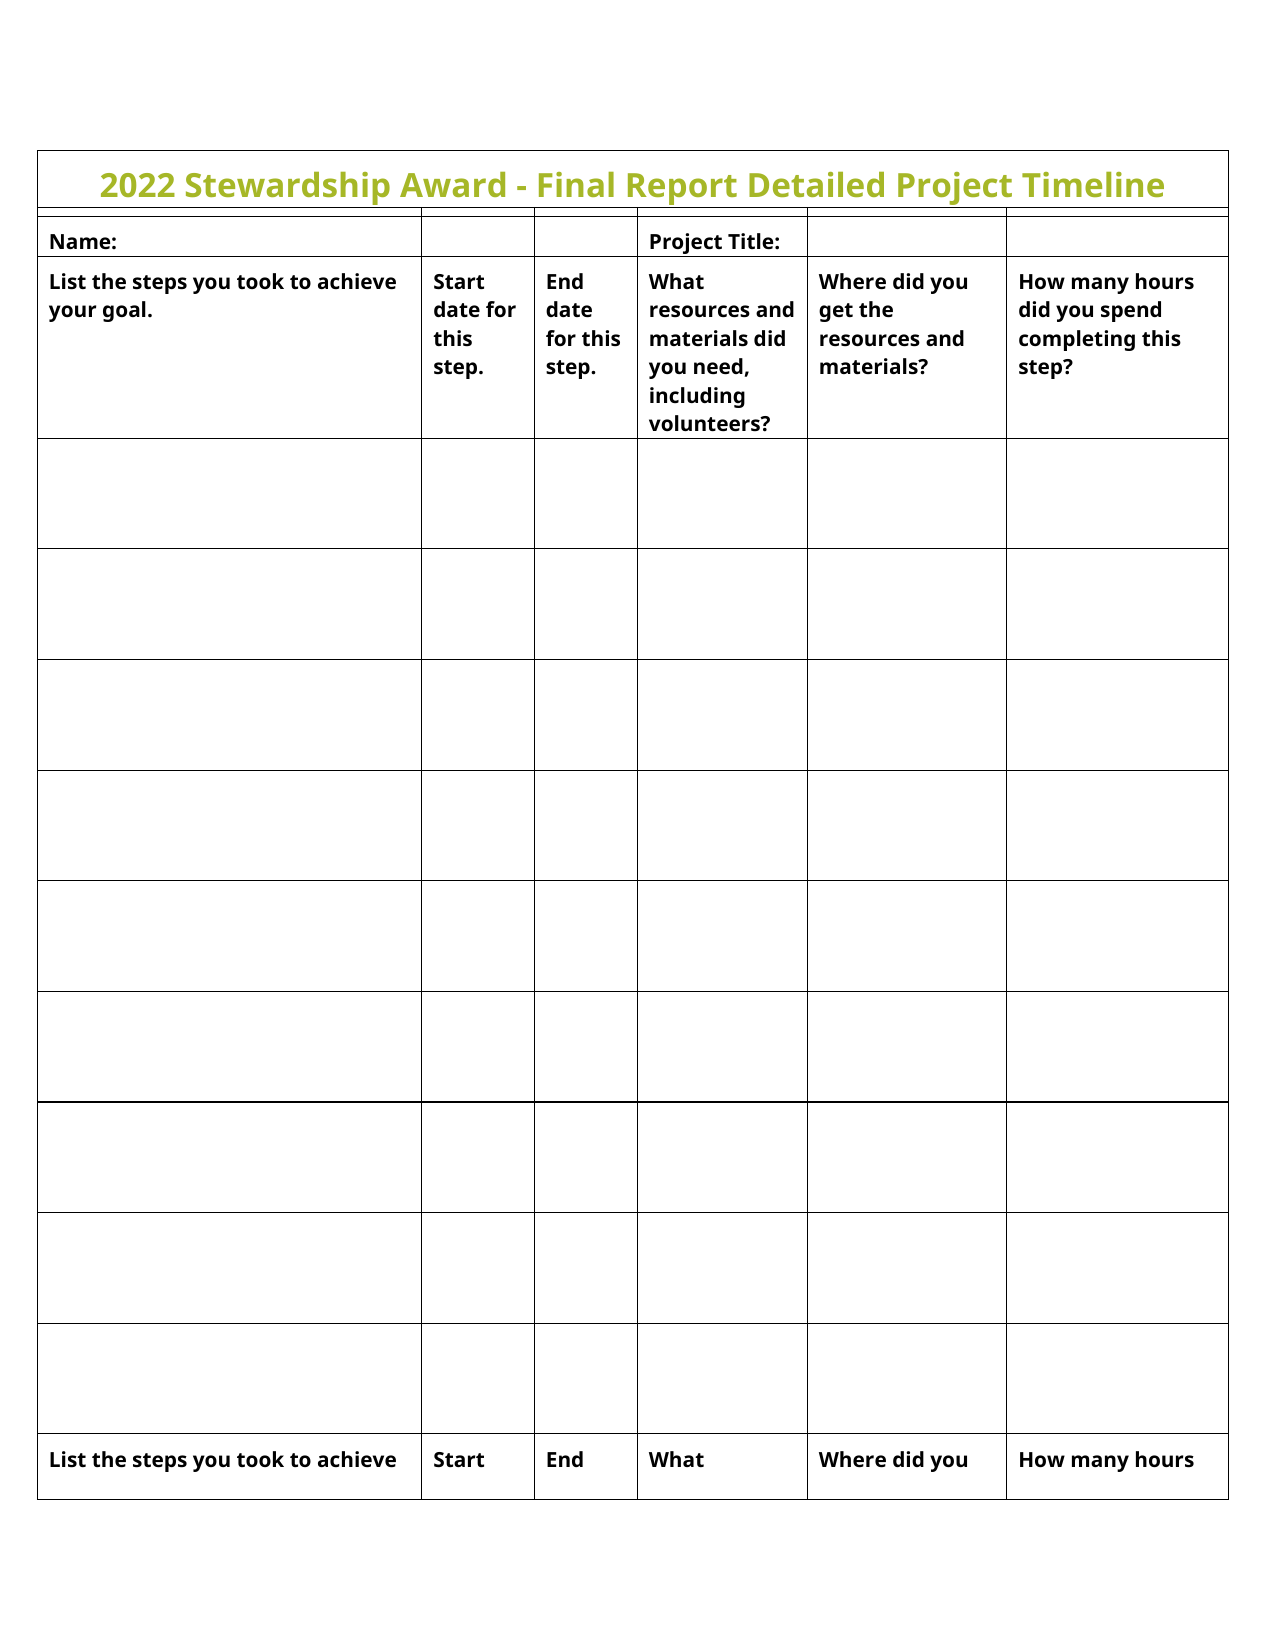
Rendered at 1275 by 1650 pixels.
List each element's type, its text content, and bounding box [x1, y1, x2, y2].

table_cell [38, 1213, 421, 1323]
table_cell [638, 1324, 807, 1433]
table_cell [808, 992, 1006, 1101]
table_cell How many hours did you spend completing this step? [1007, 257, 1228, 438]
table_cell [422, 217, 534, 256]
table_cell [422, 992, 534, 1101]
table_cell [808, 660, 1006, 769]
table_cell [1007, 992, 1228, 1101]
table_cell [808, 881, 1006, 991]
table_cell [535, 1213, 637, 1323]
table_cell Start date for this step. [422, 257, 534, 438]
table_cell [808, 771, 1006, 880]
table_cell [1007, 1324, 1228, 1433]
table_cell [422, 771, 534, 880]
table_cell [808, 1103, 1006, 1212]
table_cell [535, 1103, 637, 1212]
table_cell [1007, 771, 1228, 880]
table_cell [422, 208, 534, 216]
table_cell [808, 1324, 1006, 1433]
table_cell [638, 1103, 807, 1212]
table_cell End date for this step. [535, 257, 637, 438]
table_cell [1007, 881, 1228, 991]
table_cell [638, 660, 807, 769]
table_cell Name: [38, 217, 421, 256]
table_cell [422, 1434, 534, 1499]
table_cell [535, 549, 637, 659]
table_cell [1007, 439, 1228, 548]
table_cell [422, 660, 534, 769]
table_cell [638, 439, 807, 548]
table_cell [1007, 217, 1228, 256]
table_cell [808, 217, 1006, 256]
table_cell [422, 549, 534, 659]
table_cell [422, 881, 534, 991]
table_cell [808, 1213, 1006, 1323]
table_cell [638, 208, 807, 216]
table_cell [1007, 1434, 1228, 1499]
table_cell [38, 881, 421, 991]
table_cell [535, 1434, 637, 1499]
table_cell [1007, 1103, 1228, 1212]
table_cell [535, 208, 637, 216]
table_cell [535, 881, 637, 991]
table_cell [38, 439, 421, 548]
table_cell List the steps you took to achieve your goal. [38, 257, 421, 438]
table_cell [38, 208, 421, 216]
table_cell [422, 1324, 534, 1433]
table_cell [535, 660, 637, 769]
table_cell [808, 208, 1006, 216]
table_cell [38, 1324, 421, 1433]
table_cell [535, 439, 637, 548]
table_cell [535, 217, 637, 256]
table_cell [638, 771, 807, 880]
table_cell Where did you get the resources and materials? [808, 257, 1006, 438]
table_cell [38, 992, 421, 1101]
table_cell [535, 992, 637, 1101]
table_cell [422, 439, 534, 548]
table_header 2022 Stewardship Award - Final Report Detailed Project Timeline [38, 151, 1228, 207]
table_cell [1007, 208, 1228, 216]
table_cell [38, 1103, 421, 1212]
table_cell Project Title: [638, 217, 807, 256]
table_cell [808, 439, 1006, 548]
table_cell [38, 660, 421, 769]
table_cell [638, 549, 807, 659]
table_cell [808, 549, 1006, 659]
table_cell [38, 771, 421, 880]
table_cell [638, 1213, 807, 1323]
table_cell [1007, 660, 1228, 769]
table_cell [808, 1434, 1006, 1499]
table_cell [422, 1103, 534, 1212]
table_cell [638, 1434, 807, 1499]
table_cell [638, 881, 807, 991]
table_cell [38, 549, 421, 659]
table_cell [535, 771, 637, 880]
table_cell [1007, 1213, 1228, 1323]
table_cell [422, 1213, 534, 1323]
table_cell [535, 1324, 637, 1433]
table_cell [38, 1434, 421, 1499]
table_cell [638, 992, 807, 1101]
table_cell What resources and materials did you need, including volunteers? [638, 257, 807, 438]
table_cell [1007, 549, 1228, 659]
